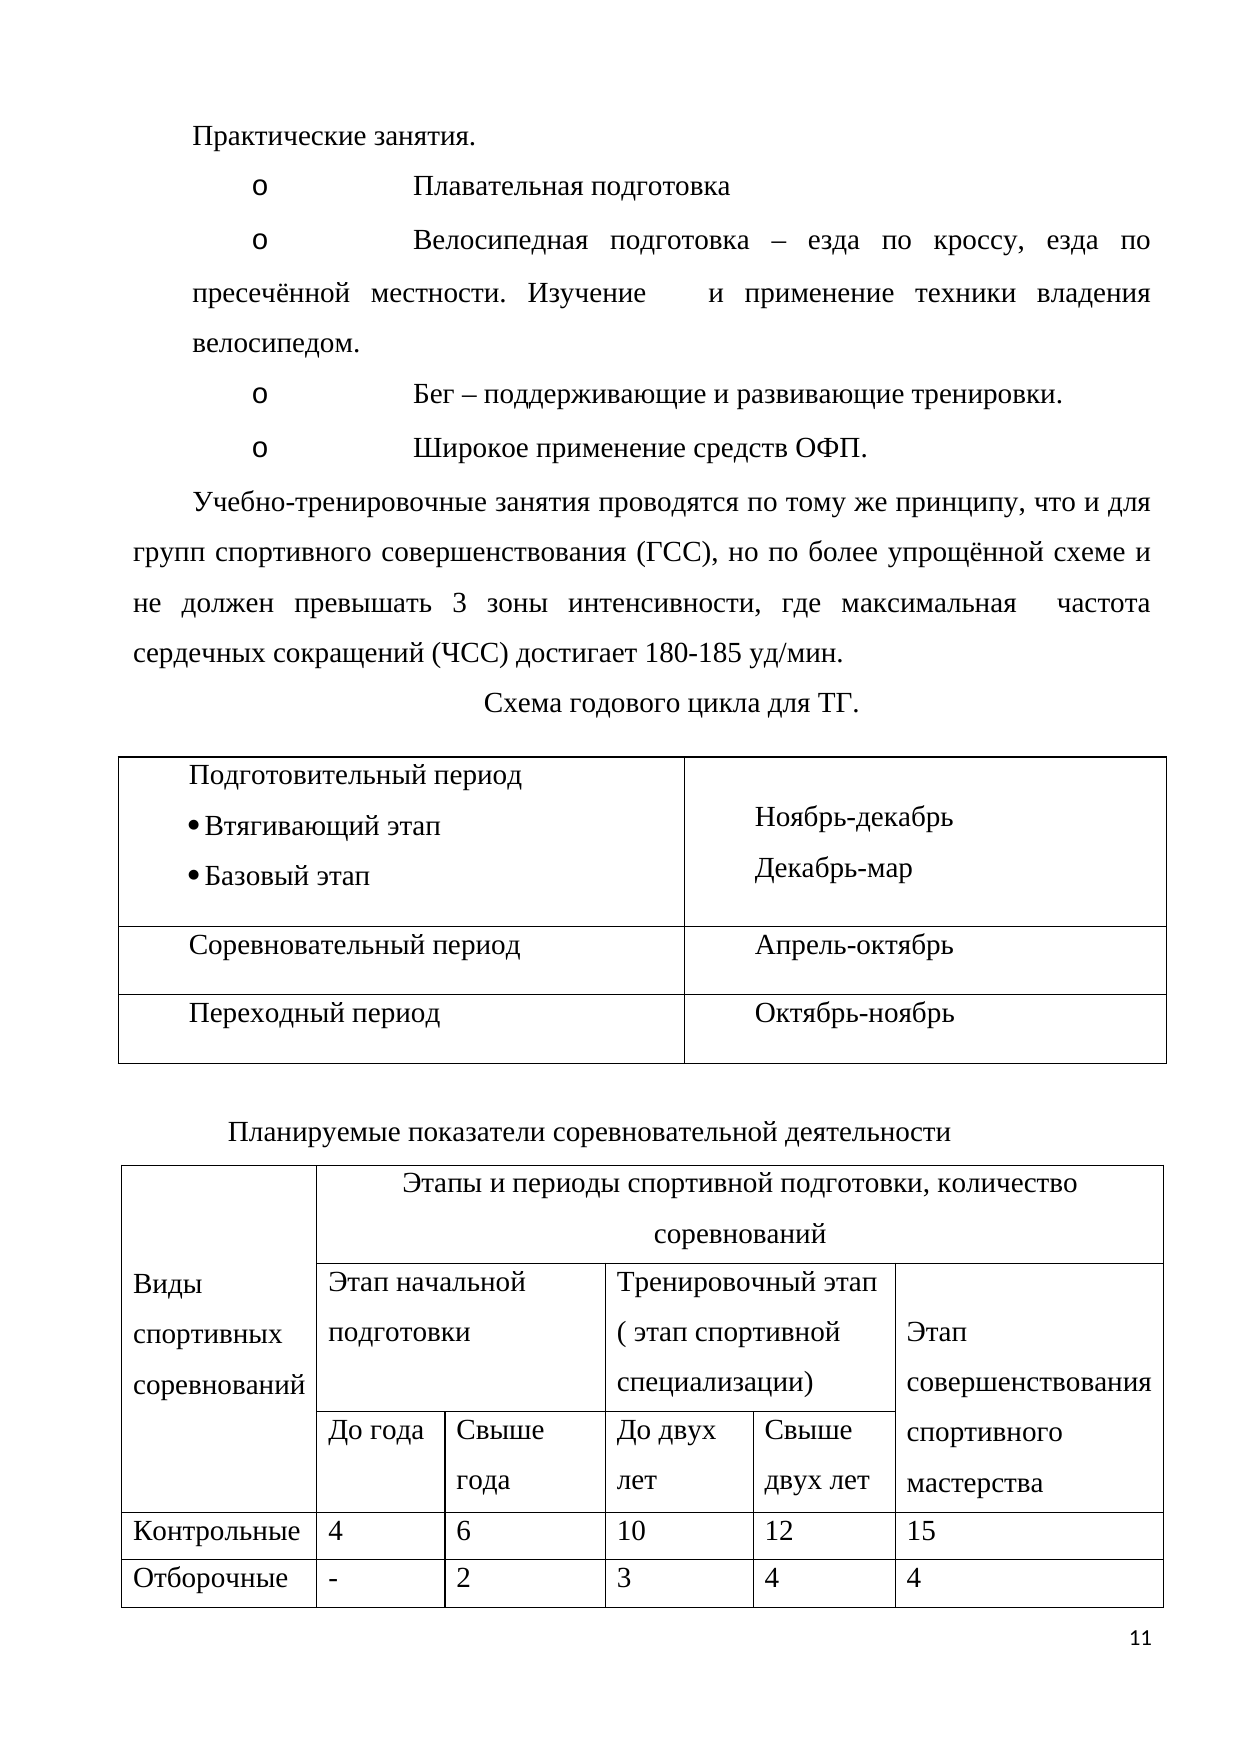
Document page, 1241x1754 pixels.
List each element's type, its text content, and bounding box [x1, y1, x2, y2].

text Учебно-тренировочные занятия проводятся по тому же принципу, что и для групп спортивного совершенствования (ГСС), но по более упрощённой схеме и не должен превышать 3 зоны интенсивности, где максимальная частота сердечных сокращений (ЧСС) достигает 180-185 уд/мин. [133, 484, 1152, 668]
table_cell 2 [446, 1560, 605, 1607]
table_cell 4 [754, 1560, 895, 1607]
table_cell До года [317, 1412, 444, 1512]
table_header Ноябрь-декабрь Декабрь-мар [685, 758, 1166, 926]
table_cell Свыше года [446, 1412, 605, 1512]
table_cell Октябрь-ноябрь [685, 995, 1166, 1063]
table_cell До двух лет [606, 1412, 753, 1512]
table_header Подготовительный период Втягивающий этап Базовый этап [119, 758, 684, 926]
table_cell Этап начальной подготовки [317, 1264, 605, 1411]
table_cell 4 [317, 1513, 444, 1559]
table_cell 4 [896, 1560, 1163, 1607]
table_cell 6 [446, 1513, 605, 1559]
table_cell 10 [606, 1513, 753, 1559]
text Планируемые показатели соревновательной деятельности [133, 1114, 1152, 1148]
list Бег – поддерживающие и развивающие тренировки. [192, 376, 1152, 412]
list Велосипедная подготовка – езда по кроссу, езда по пресечённой местности. Изучение и применение техники владения велосипедом. [192, 222, 1152, 359]
table_cell Свыше двух лет [754, 1412, 895, 1512]
table_cell Этап совершенствования спортивного мастерства [896, 1264, 1163, 1512]
table_cell 12 [754, 1513, 895, 1559]
text Схема годового цикла для ТГ. [133, 685, 1152, 719]
table_cell - [317, 1560, 444, 1607]
table_header Виды спортивных соревнований [122, 1166, 316, 1512]
list Широкое применение средств ОФП. [192, 430, 1152, 466]
table_cell Соревновательный период [119, 927, 684, 994]
table_cell 15 [896, 1513, 1163, 1559]
table_cell Переходный период [119, 995, 684, 1063]
table_cell Контрольные [122, 1513, 316, 1559]
table_cell Отборочные [122, 1560, 316, 1607]
table_cell 3 [606, 1560, 753, 1607]
list Плавательная подготовка [192, 168, 1152, 204]
text Практические занятия. [133, 118, 1152, 152]
table_cell Тренировочный этап ( этап спортивной специализации) [606, 1264, 895, 1411]
table_header Этапы и периоды спортивной подготовки, количество соревнований [317, 1166, 1163, 1263]
table_cell Апрель-октябрь [685, 927, 1166, 994]
